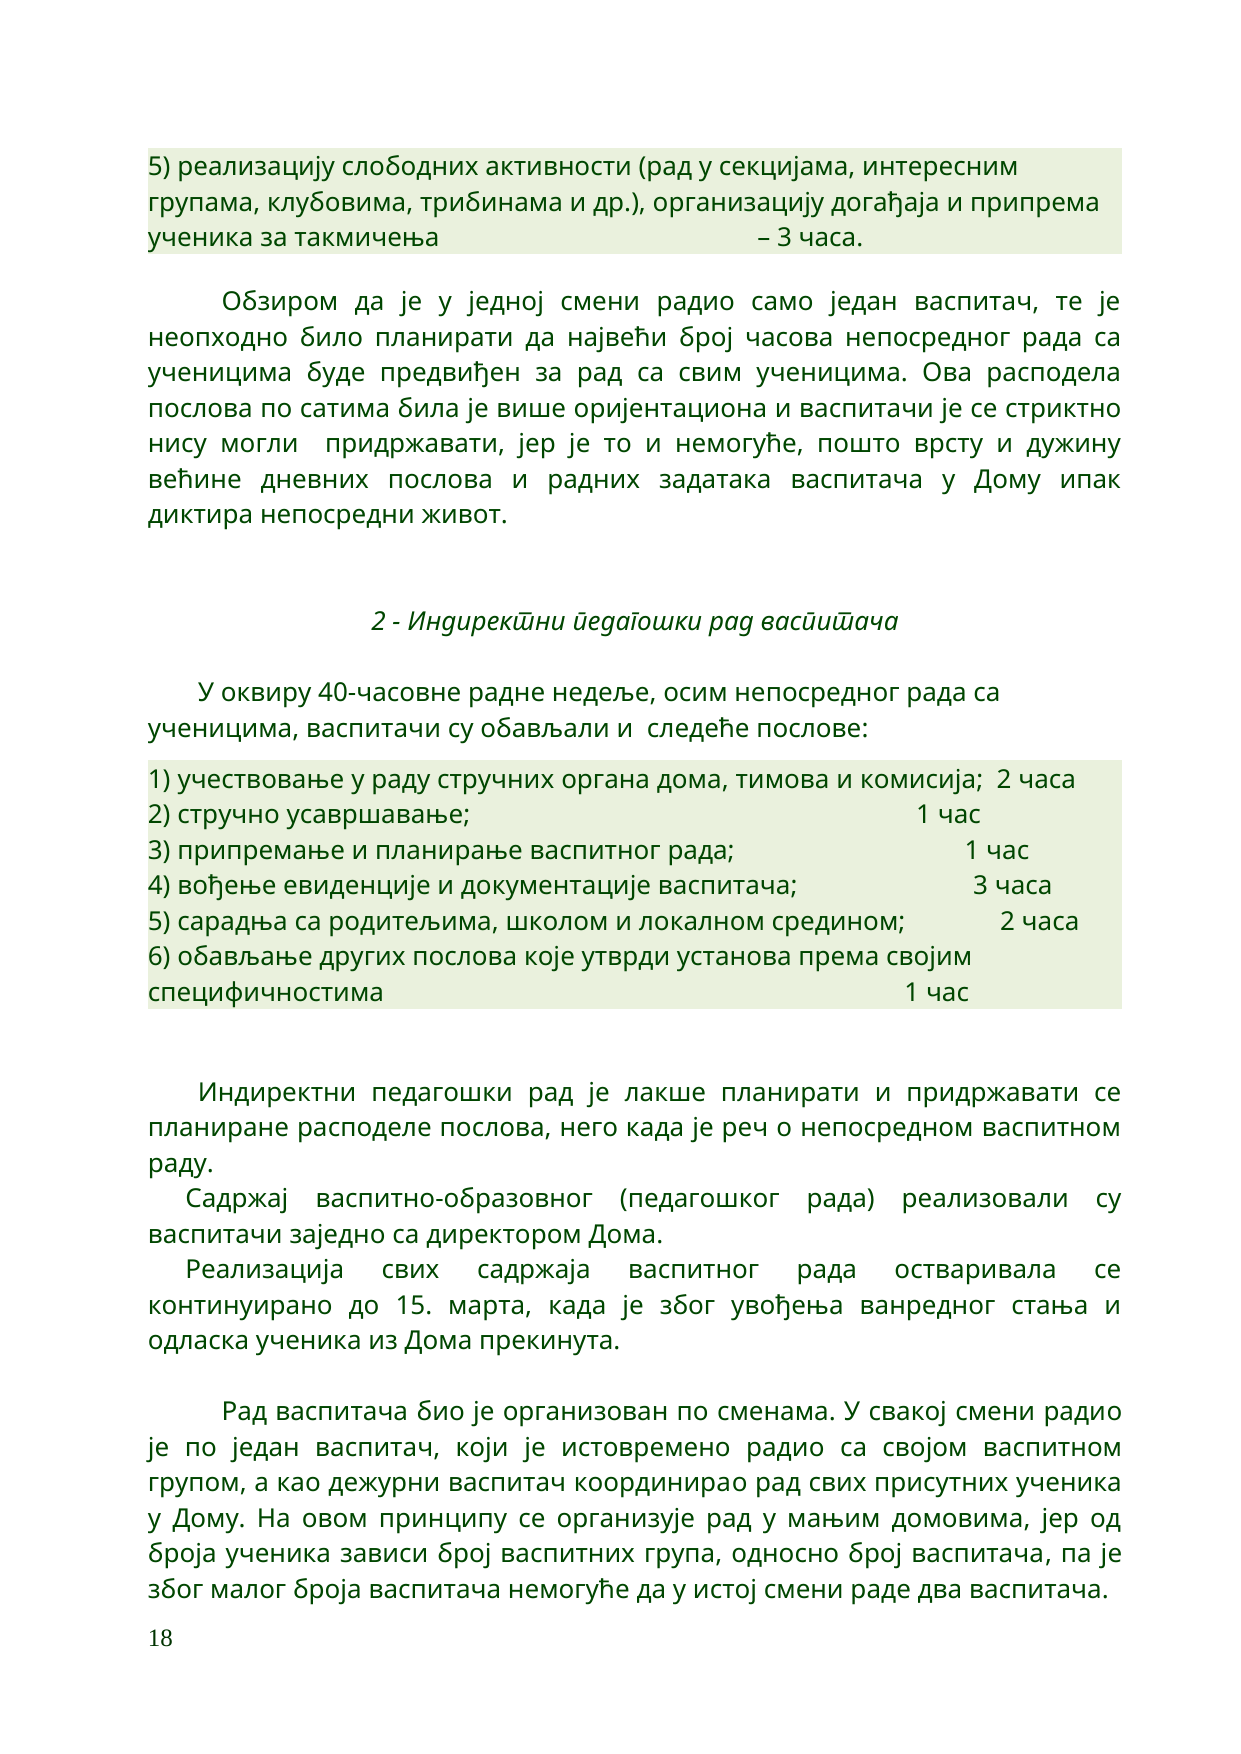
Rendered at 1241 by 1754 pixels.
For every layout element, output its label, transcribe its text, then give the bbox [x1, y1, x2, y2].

text 5) сарадња са родитељима, школом и локалном средином; 2 часа [148, 902, 1122, 938]
text Садржај васпитно-образовног (педагошког рада) реализовали су васпитачи заједно са директором Дома. [148, 1180, 1122, 1251]
text Рад васпитача био је организован по сменама. У свакој смени радио је по један васпитач, који је истовремено радио са својом васпитном групом, а као дежурни васпитач координирао рад свих присутних ученика у Дому. На овом принципу се организује рад у мањим домовима, јер од броја ученика зависи број васпитних група, односно број васпитача, па је због малог броја васпитача немогуће да у истој смени раде два васпитача. [148, 1393, 1122, 1606]
text У оквиру 40-часовне радне недеље, осим непосредног рада са ученицима, васпитачи су обављали и следеће послове: [148, 674, 1122, 745]
text 2) стручно усавршавање; 1 час [148, 796, 1122, 831]
text Обзиром да је у једној смени радио само један васпитач, те је неопходно било планирати да највећи број часова непосредног рада са ученицима буде предвиђен за рад са свим ученицима. Ова расподела послова по сатима била је више оријентациона и васпитачи је се стриктно нису могли придржавати, јер је то и немогуће, пошто врсту и дужину већине дневних послова и радних задатака васпитача у Дому ипак диктира непосредни живот. [148, 283, 1122, 532]
text Реализација свих садржаја васпитног рада остваривала се континуирано до 15. марта, када је због увођења ванредног стања и одласка ученика из Дома прекинута. [148, 1251, 1122, 1357]
text 5) реализацију слободних активности (рад у секцијама, интересним групама, клубовима, трибинама и др.), организацију догађаја и припрема ученика за такмичења – 3 часа. [148, 148, 1122, 254]
text Индиректни педагошки рад је лакше планирати и придржавати се планиране расподеле послова, него када је реч о непосредном васпитном раду. [148, 1073, 1122, 1180]
text 3) припремање и планирање васпитног рада; 1 час [148, 831, 1122, 867]
text 1) учествовање у раду стручних органа дома, тимова и комисија; 2 часа [148, 760, 1122, 796]
text 2 - Индиректни педагошки рад васпитача [148, 603, 1122, 638]
text 4) вођење евиденције и документације васпитача; 3 часа [148, 867, 1122, 902]
text 6) обављање других послова које утврди установа према својим специфичностима 1 час [148, 938, 1122, 1009]
